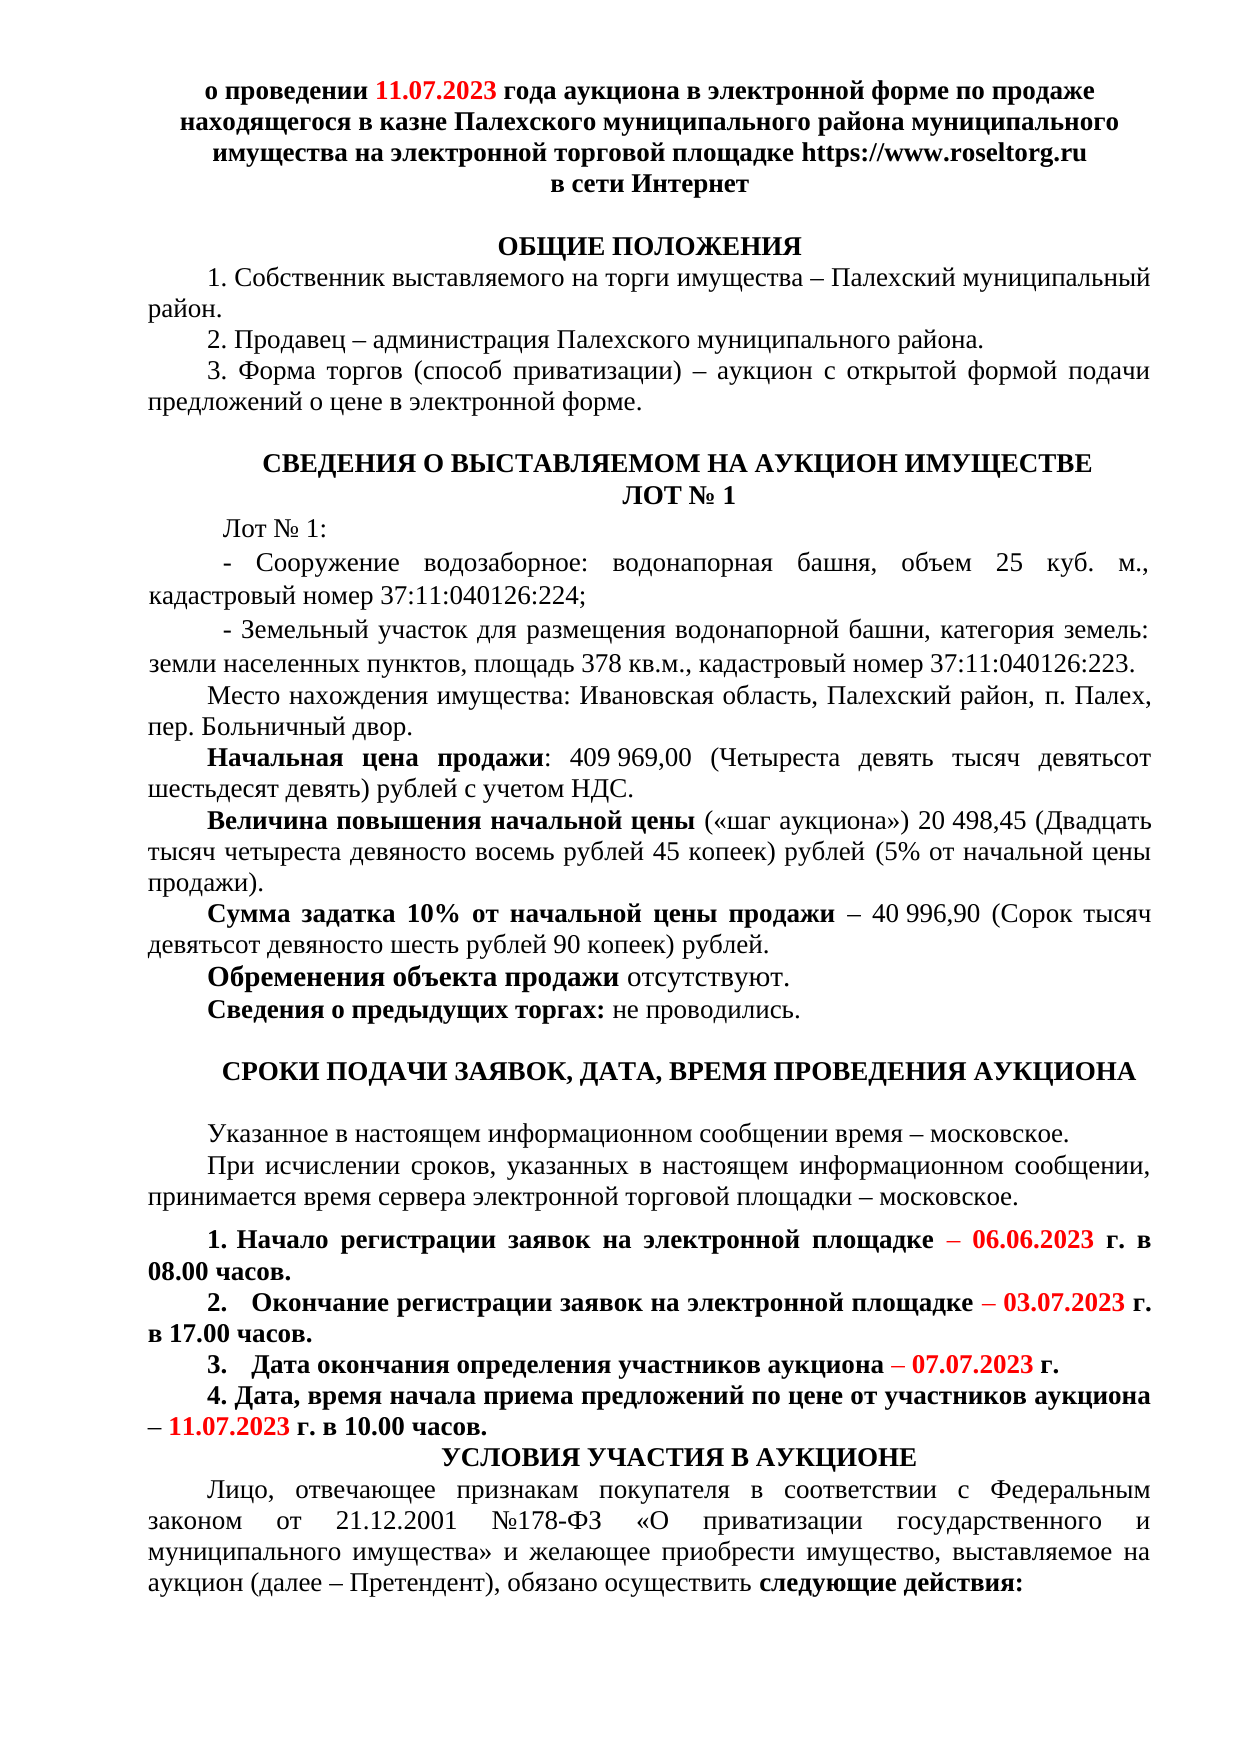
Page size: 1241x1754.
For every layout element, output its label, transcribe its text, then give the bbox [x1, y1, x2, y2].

text Место нахождения имущества: Ивановская область, Палехский район, п. Палех, пер. Больничный двор. [148, 679, 1152, 741]
text 3. Форма торгов (способ приватизации) – аукцион с открытой формой подачи предложений о цене в электронной форме. [148, 354, 1152, 416]
text ЛОТ № 1 [148, 479, 1152, 510]
text Сроки подачи заявок, дата, время проведения аукциона [148, 1055, 1152, 1086]
text 4. Дата, время начала приема предложений по цене от участников аукциона – 11.07.2023 г. в 10.00 часов. [148, 1379, 1152, 1442]
text Лицо, отвечающее признакам покупателя в соответствии с Федеральным законом от 21.12.2001 №178-ФЗ «О приватизации государственного и муниципального имущества» и желающее приобрести имущество, выставляемое на аукцион (далее – Претендент), обязано осуществить следующие действия: [148, 1473, 1152, 1597]
text 2. Продавец – администрация Палехского муниципального района. [148, 323, 1152, 354]
text Величина повышения начальной цены («шаг аукциона») 20 498,45 (Двадцать тысяч четыреста девяносто восемь рублей 45 копеек) рублей (5% от начальной цены продажи). [148, 804, 1152, 897]
list Начало регистрации заявок на электронной площадке – 06.06.2023 г. в 08.00 часов. [148, 1223, 1152, 1286]
text Сумма задатка 10% от начальной цены продажи – 40 996,90 (Сорок тысяч девятьсот девяносто шесть рублей 90 копеек) рублей. [148, 897, 1152, 959]
text Сведения о выставляемОМ на аукцион ИМУЩЕСТВЕ [148, 448, 1148, 479]
text ОБЩИЕ ПОЛОЖЕНИЯ [148, 229, 1152, 261]
text - Сооружение водозаборное: водонапорная башня, объем 25 куб. м., кадастровый номер 37:11:040126:224; [149, 544, 1150, 612]
list Окончание регистрации заявок на электронной площадке – 03.07.2023 г. в 17.00 часов. [148, 1286, 1152, 1348]
text 1. Собственник выставляемого на торги имущества – Палехский муниципальный район. [148, 261, 1152, 323]
text Начальная цена продажи: 409 969,00 (Четыреста девять тысяч девятьсот шестьдесят девять) рублей с учетом НДС. [148, 741, 1152, 804]
text Лот № 1: [149, 510, 1150, 544]
list Дата окончания определения участников аукциона – 07.07.2023 г. [148, 1348, 1152, 1379]
text При исчислении сроков, указанных в настоящем информационном сообщении, принимается время сервера электронной торговой площадки – московское. [148, 1149, 1152, 1211]
text Указанное в настоящем информационном сообщении время – московское. [148, 1118, 1152, 1149]
text Сведения о предыдущих торгах: не проводились. [148, 993, 1152, 1024]
text Обременения объекта продажи отсутствуют. [148, 959, 1152, 993]
text о проведении 11.07.2023 года аукциона в электронной форме по продаже находящегося в казне Палехского муниципального района муниципального имущества на электронной торговой площадке https://www.roseltorg.ru [148, 74, 1152, 167]
text в сети Интернет [148, 167, 1152, 198]
text Условия участия в аукционе [148, 1442, 1152, 1473]
text - Земельный участок для размещения водонапорной башни, категория земель: земли населенных пунктов, площадь 378 кв.м., кадастровый номер 37:11:040126:223. [149, 612, 1150, 679]
